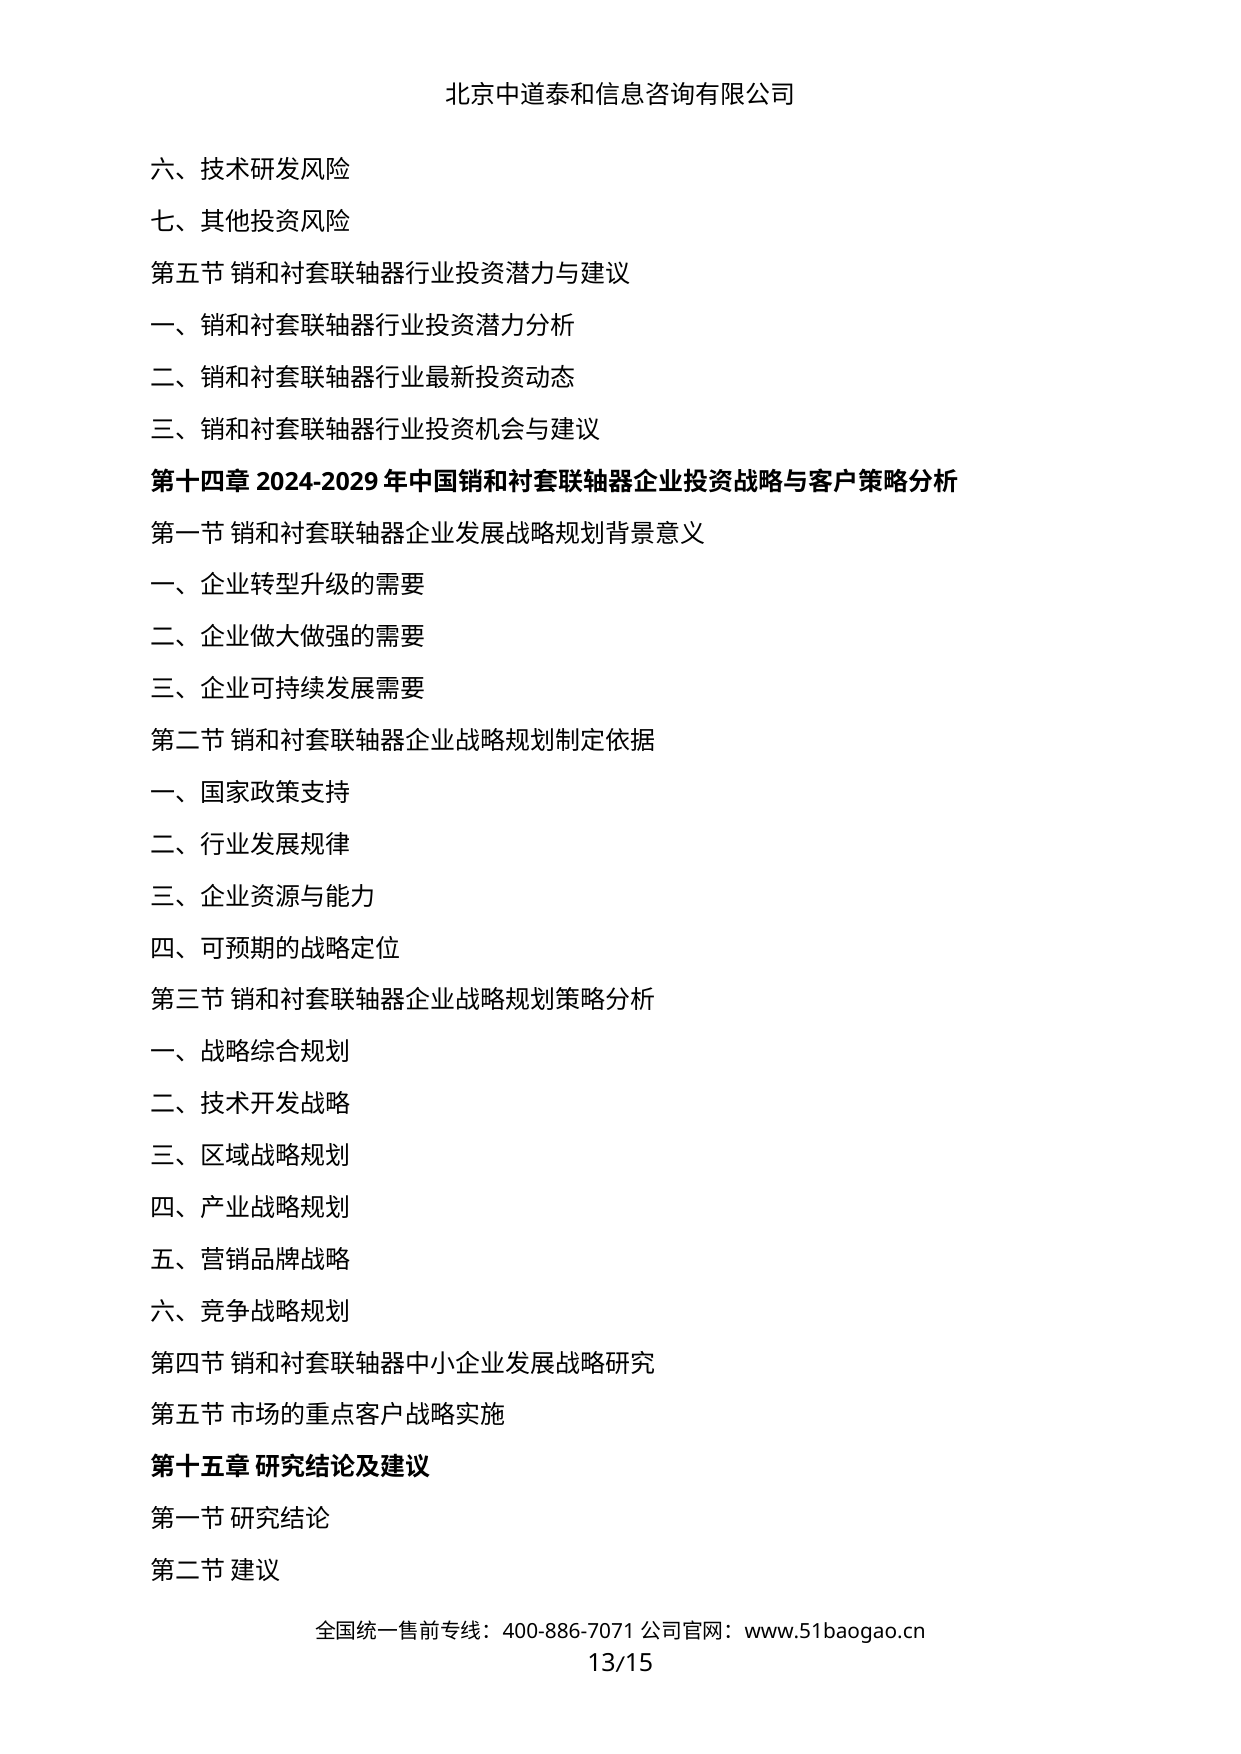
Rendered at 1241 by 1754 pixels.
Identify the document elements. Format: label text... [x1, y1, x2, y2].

text 一、企业转型升级的需要 [150, 565, 1090, 601]
text 三、企业可持续发展需要 [150, 669, 1090, 705]
text 一、战略综合规划 [150, 1032, 1090, 1068]
text 四、可预期的战略定位 [150, 928, 1090, 964]
text 七、其他投资风险 [150, 202, 1090, 238]
text 二、行业发展规律 [150, 824, 1090, 861]
text 第十五章 研究结论及建议 [150, 1447, 1090, 1483]
text 二、销和衬套联轴器行业最新投资动态 [150, 357, 1090, 394]
text 一、国家政策支持 [150, 772, 1090, 809]
text 四、产业战略规划 [150, 1187, 1090, 1224]
text 六、技术研发风险 [150, 150, 1090, 186]
text 第四节 销和衬套联轴器中小企业发展战略研究 [150, 1343, 1090, 1379]
text 第五节 销和衬套联轴器行业投资潜力与建议 [150, 254, 1090, 290]
text 六、竞争战略规划 [150, 1291, 1090, 1327]
text 三、区域战略规划 [150, 1136, 1090, 1172]
text 一、销和衬套联轴器行业投资潜力分析 [150, 306, 1090, 342]
text 第一节 销和衬套联轴器企业发展战略规划背景意义 [150, 513, 1090, 549]
text 第五节 市场的重点客户战略实施 [150, 1395, 1090, 1431]
text 三、销和衬套联轴器行业投资机会与建议 [150, 409, 1090, 446]
text 第十四章 2024-2029年中国销和衬套联轴器企业投资战略与客户策略分析 [150, 461, 1090, 497]
text 第三节 销和衬套联轴器企业战略规划策略分析 [150, 980, 1090, 1016]
text 二、技术开发战略 [150, 1084, 1090, 1120]
text 第二节 销和衬套联轴器企业战略规划制定依据 [150, 721, 1090, 757]
text 二、企业做大做强的需要 [150, 617, 1090, 653]
text 五、营销品牌战略 [150, 1239, 1090, 1276]
text 第二节 建议 [150, 1551, 1090, 1587]
text 三、企业资源与能力 [150, 876, 1090, 912]
text 第一节 研究结论 [150, 1499, 1090, 1535]
